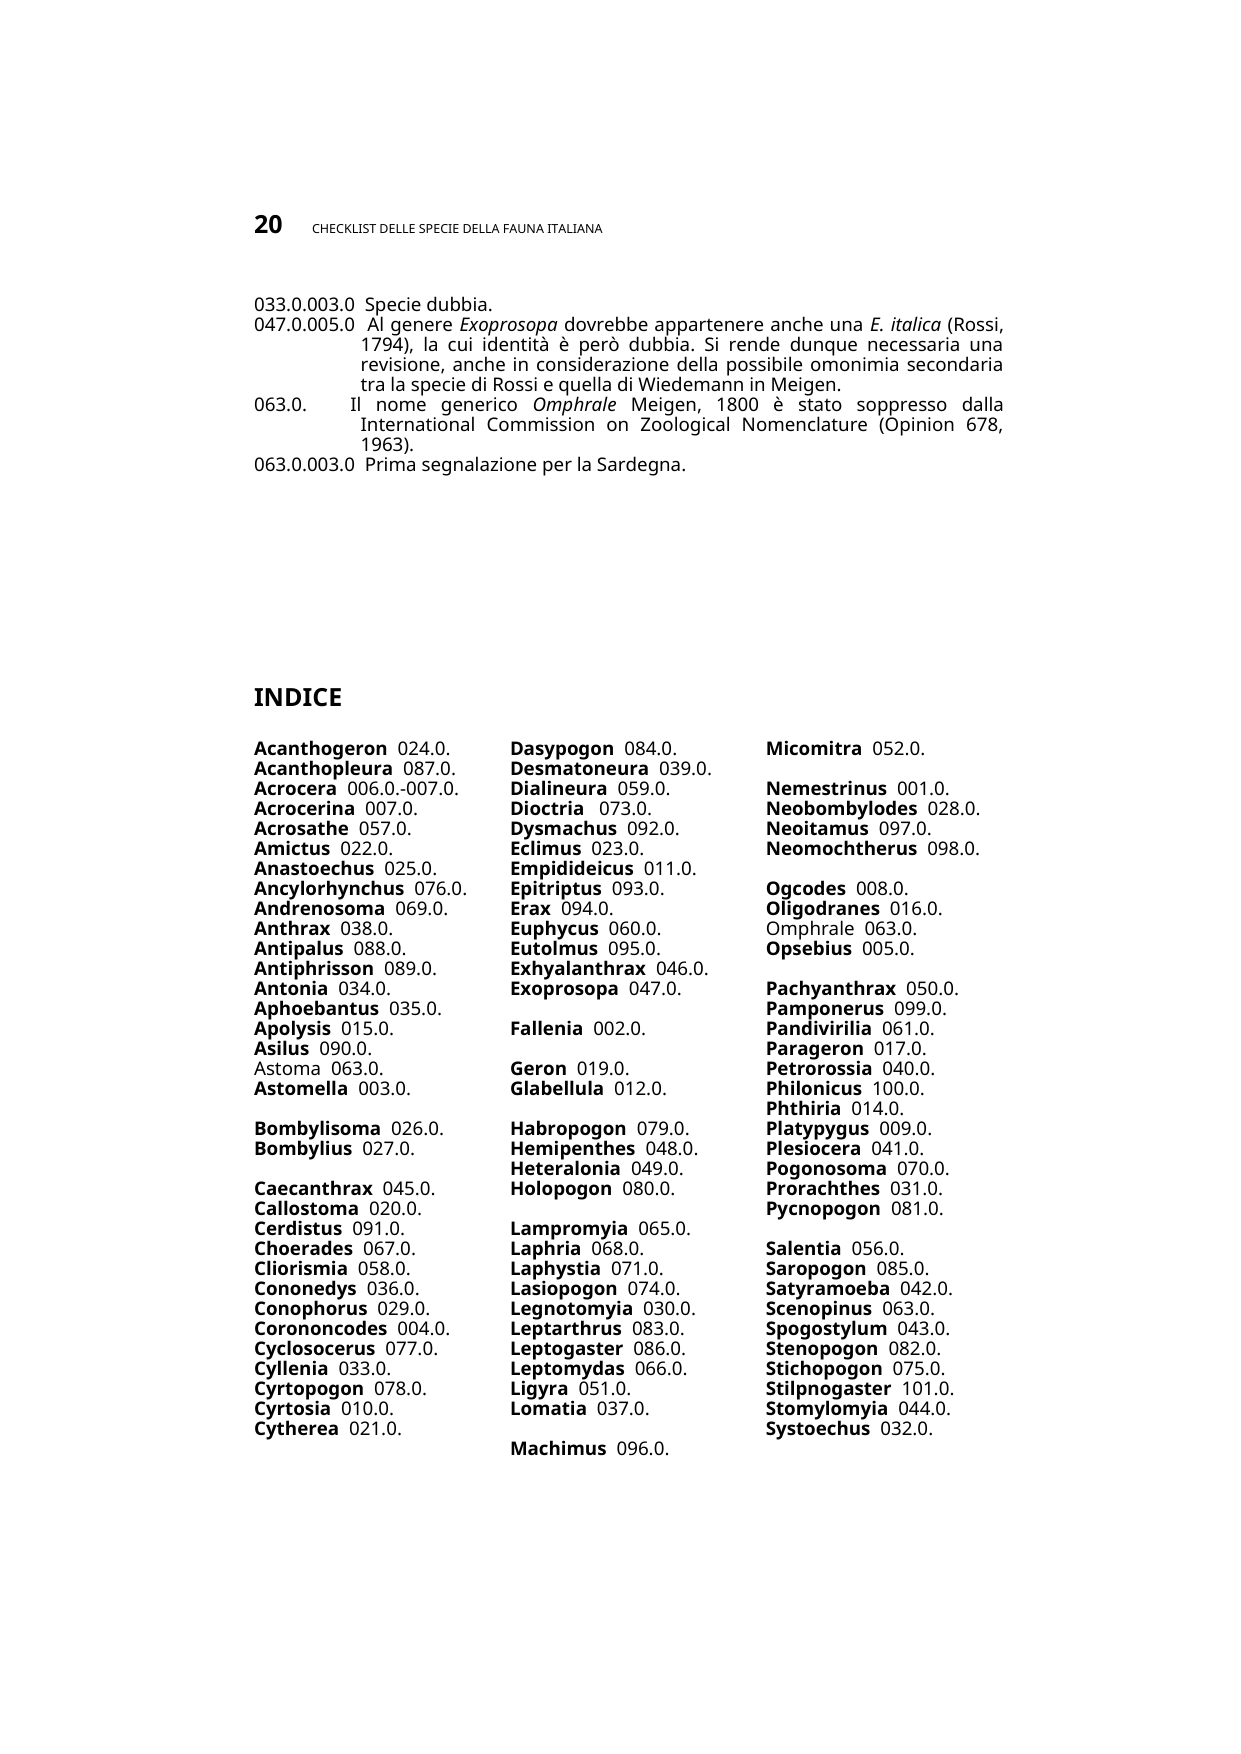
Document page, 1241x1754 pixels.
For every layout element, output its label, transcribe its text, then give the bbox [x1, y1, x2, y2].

text Astoma 063.0. [254, 1059, 492, 1079]
text Legnotomyia 030.0. [510, 1299, 748, 1319]
text Petrorossia 040.0. [766, 1059, 1004, 1079]
text Caecanthrax 045.0. [254, 1179, 492, 1199]
text Cytherea 021.0. [254, 1419, 492, 1439]
text Pamponerus 099.0. [766, 999, 1004, 1019]
text Acanthopleura 087.0. [254, 759, 492, 779]
text Lampromyia 065.0. [510, 1219, 748, 1239]
text Opsebius 005.0. [766, 939, 1004, 959]
text Erax 094.0. [510, 899, 748, 919]
text Apolysis 015.0. [254, 1019, 492, 1039]
text 063.0. Il nome generico Omphrale Meigen, 1800 è stato soppresso dalla International Commission on Zoological Nomenclature (Opinion 678, 1963). [254, 395, 1004, 455]
text Holopogon 080.0. [510, 1179, 748, 1199]
text Amictus 022.0. [254, 839, 492, 859]
text Empidideicus 011.0. [510, 859, 748, 879]
text Systoechus 032.0. [766, 1419, 1004, 1439]
text Glabellula 012.0. [510, 1079, 748, 1099]
text Leptarthrus 083.0. [510, 1319, 748, 1339]
text Neomochtherus 098.0. [766, 839, 1004, 859]
text Conophorus 029.0. [254, 1299, 492, 1319]
text Bombylisoma 026.0. [254, 1119, 492, 1139]
text Pachyanthrax 050.0. [766, 979, 1004, 999]
text Cyclosocerus 077.0. [254, 1339, 492, 1359]
text Ancylorhynchus 076.0. [254, 879, 492, 899]
text Corononcodes 004.0. [254, 1319, 492, 1339]
text Callostoma 020.0. [254, 1199, 492, 1219]
text Astomella 003.0. [254, 1079, 492, 1099]
text Antiphrisson 089.0. [254, 959, 492, 979]
text 063.0.003.0 Prima segnalazione per la Sardegna. [254, 455, 1004, 475]
text Salentia 056.0. [766, 1239, 1004, 1259]
text Dialineura 059.0. [510, 779, 748, 799]
text Exoprosopa 047.0. [510, 979, 748, 999]
text Stomylomyia 044.0. [766, 1399, 1004, 1419]
text Lasiopogon 074.0. [510, 1279, 748, 1299]
text Omphrale 063.0. [766, 919, 1004, 939]
text Heteralonia 049.0. [510, 1159, 748, 1179]
text Spogostylum 043.0. [766, 1319, 1004, 1339]
text Desmatoneura 039.0. [510, 759, 748, 779]
text Cyllenia 033.0. [254, 1359, 492, 1379]
text Saropogon 085.0. [766, 1259, 1004, 1279]
text Phthiria 014.0. [766, 1099, 1004, 1119]
text Pogonosoma 070.0. [766, 1159, 1004, 1179]
text Exhyalanthrax 046.0. [510, 959, 748, 979]
text Andrenosoma 069.0. [254, 899, 492, 919]
text Laphystia 071.0. [510, 1259, 748, 1279]
text Stichopogon 075.0. [766, 1359, 1004, 1379]
text Prorachthes 031.0. [766, 1179, 1004, 1199]
text Acrosathe 057.0. [254, 819, 492, 839]
text Aphoebantus 035.0. [254, 999, 492, 1019]
text Fallenia 002.0. [510, 1019, 748, 1039]
text Parageron 017.0. [766, 1039, 1004, 1059]
text Cyrtosia 010.0. [254, 1399, 492, 1419]
text Eclimus 023.0. [510, 839, 748, 859]
text Plesiocera 041.0. [766, 1139, 1004, 1159]
text INDICE [254, 679, 1004, 713]
text Epitriptus 093.0. [510, 879, 748, 899]
text Habropogon 079.0. [510, 1119, 748, 1139]
text Euphycus 060.0. [510, 919, 748, 939]
text Ogcodes 008.0. [766, 879, 1004, 899]
text Platypygus 009.0. [766, 1119, 1004, 1139]
text Ligyra 051.0. [510, 1379, 748, 1399]
text Philonicus 100.0. [766, 1079, 1004, 1099]
text Bombylius 027.0. [254, 1139, 492, 1159]
text Choerades 067.0. [254, 1239, 492, 1259]
text Laphria 068.0. [510, 1239, 748, 1259]
text Leptomydas 066.0. [510, 1359, 748, 1379]
text Pycnopogon 081.0. [766, 1199, 1004, 1219]
text Scenopinus 063.0. [766, 1299, 1004, 1319]
text Pandivirilia 061.0. [766, 1019, 1004, 1039]
text Cononedys 036.0. [254, 1279, 492, 1299]
text Geron 019.0. [510, 1059, 748, 1079]
text Cerdistus 091.0. [254, 1219, 492, 1239]
text Acrocera 006.0.-007.0. [254, 779, 492, 799]
text Eutolmus 095.0. [510, 939, 748, 959]
text Acanthogeron 024.0. [254, 739, 492, 759]
text Dioctria 073.0. [510, 799, 748, 819]
text Dasypogon 084.0. [510, 739, 748, 759]
text Hemipenthes 048.0. [510, 1139, 748, 1159]
text Antipalus 088.0. [254, 939, 492, 959]
text Leptogaster 086.0. [510, 1339, 748, 1359]
text Machimus 096.0. [510, 1439, 748, 1459]
text Micomitra 052.0. [766, 739, 1004, 759]
text Anastoechus 025.0. [254, 859, 492, 879]
text Anthrax 038.0. [254, 919, 492, 939]
text Satyramoeba 042.0. [766, 1279, 1004, 1299]
text Acrocerina 007.0. [254, 799, 492, 819]
text Neobombylodes 028.0. [766, 799, 1004, 819]
text 033.0.003.0 Specie dubbia. [254, 295, 1004, 315]
text Nemestrinus 001.0. [766, 779, 1004, 799]
text Cliorismia 058.0. [254, 1259, 492, 1279]
text Stilpnogaster 101.0. [766, 1379, 1004, 1399]
text Asilus 090.0. [254, 1039, 492, 1059]
text Dysmachus 092.0. [510, 819, 748, 839]
text Lomatia 037.0. [510, 1399, 748, 1419]
text Stenopogon 082.0. [766, 1339, 1004, 1359]
text Neoitamus 097.0. [766, 819, 1004, 839]
text Antonia 034.0. [254, 979, 492, 999]
text Cyrtopogon 078.0. [254, 1379, 492, 1399]
text Oligodranes 016.0. [766, 899, 1004, 919]
text 047.0.005.0 Al genere Exoprosopa dovrebbe appartenere anche una E. italica (Rossi, 1794), la cui identità è però dubbia. Si rende dunque necessaria una revisione, anche in considerazione della possibile omonimia secondaria tra la specie di Rossi e quella di Wiedemann in Meigen. [254, 315, 1004, 395]
